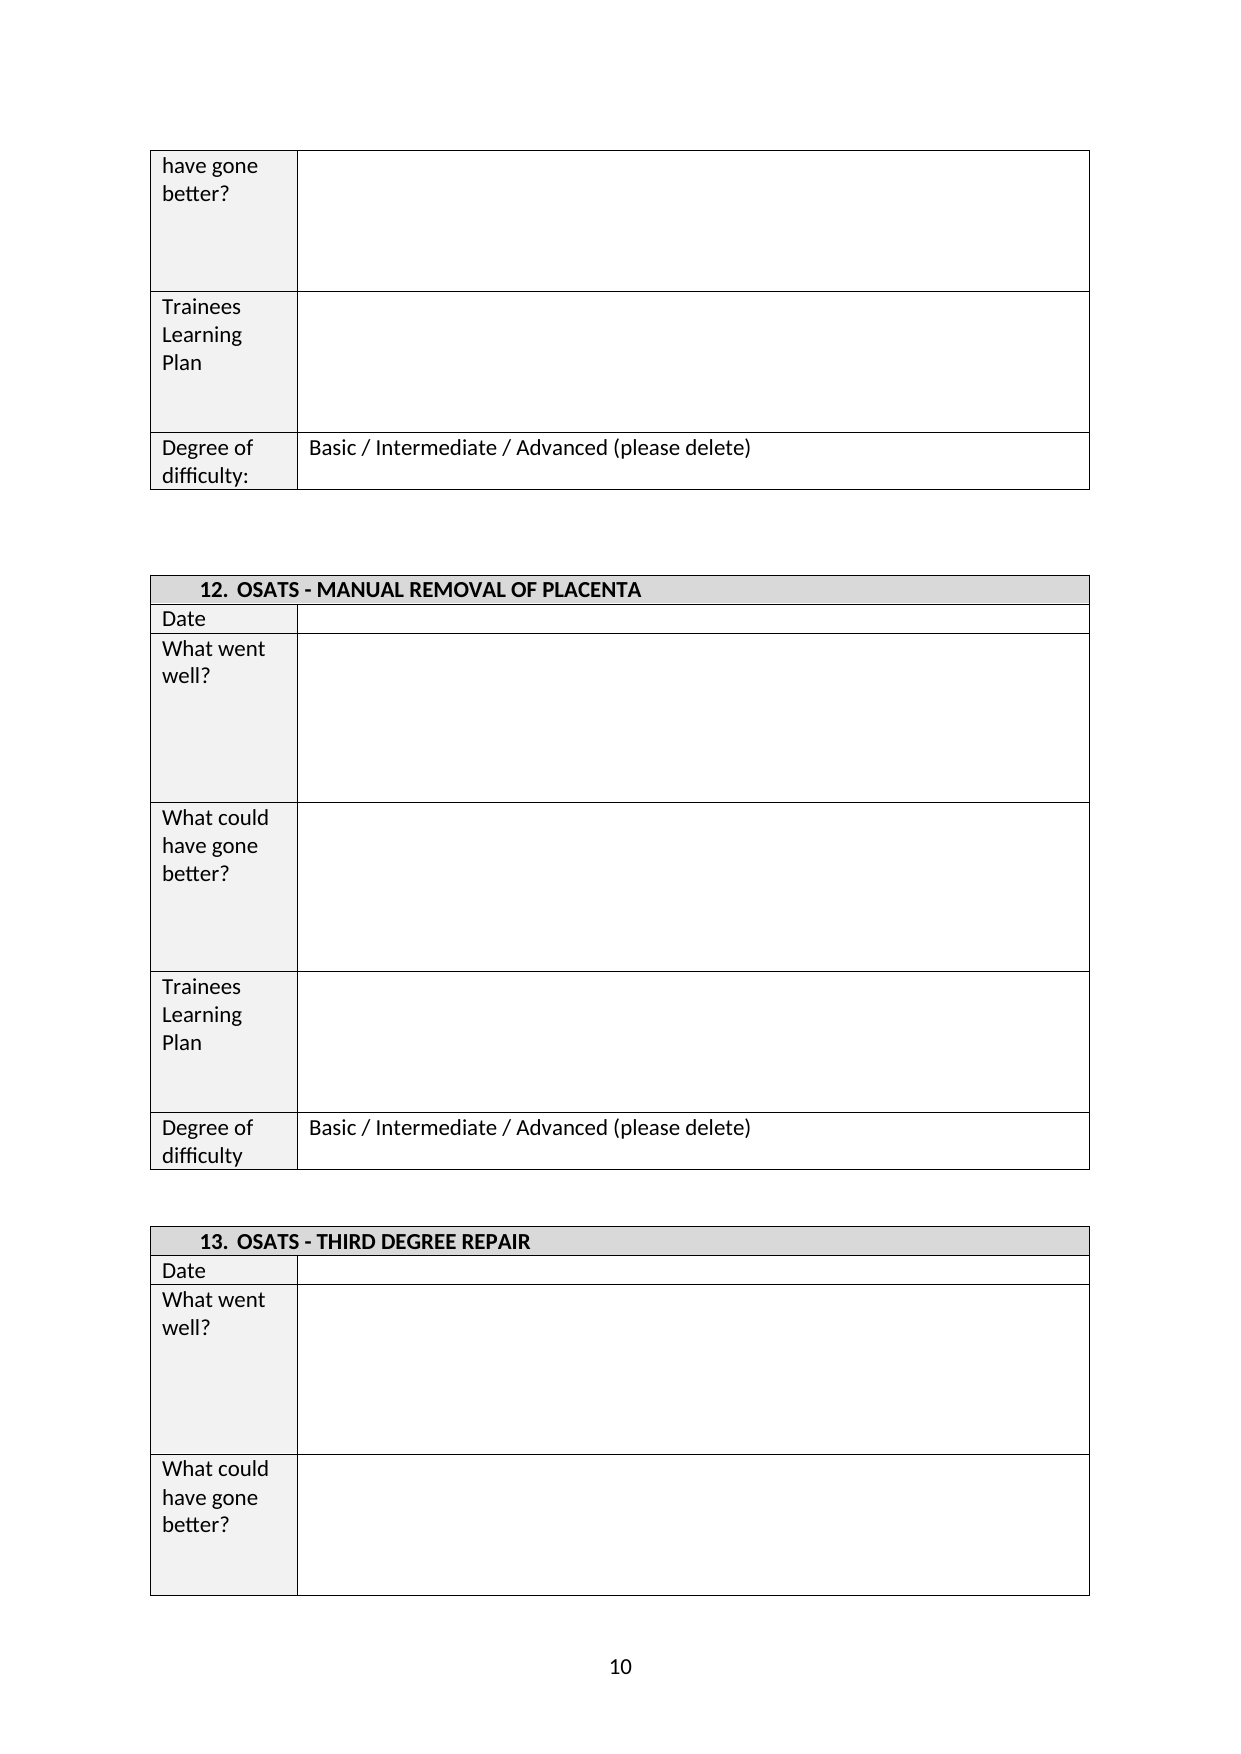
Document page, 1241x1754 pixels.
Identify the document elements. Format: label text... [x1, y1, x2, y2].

table_cell Trainees Learning Plan [151, 292, 297, 432]
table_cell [298, 433, 1089, 489]
table_cell Degree of difficulty: [151, 433, 297, 489]
table_cell [298, 1455, 1089, 1595]
table_cell What went well? [151, 634, 297, 802]
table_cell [151, 151, 297, 291]
table_cell Trainees Learning Plan [151, 972, 297, 1112]
table_cell [298, 605, 1089, 633]
table_cell What could have gone better? [151, 803, 297, 971]
table_cell Degree of difficulty [151, 1113, 297, 1169]
table_cell [298, 803, 1089, 971]
table_cell Basic / Intermediate / Advanced (please delete) [298, 1113, 1089, 1169]
table_cell [298, 151, 1089, 291]
table_cell Date [151, 1256, 297, 1284]
table_cell [298, 1285, 1089, 1453]
table_cell What went well? [151, 1285, 297, 1453]
table_header OSATS - THIRD DEGREE REPAIR [151, 1227, 1089, 1255]
table_header OSATS - MANUAL REMOVAL OF PLACENTA [151, 576, 1089, 603]
table_cell [298, 292, 1089, 432]
table_cell [298, 1256, 1089, 1284]
table_cell [298, 634, 1089, 802]
table_cell [298, 972, 1089, 1112]
table_cell Date [151, 605, 297, 633]
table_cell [151, 1455, 297, 1595]
